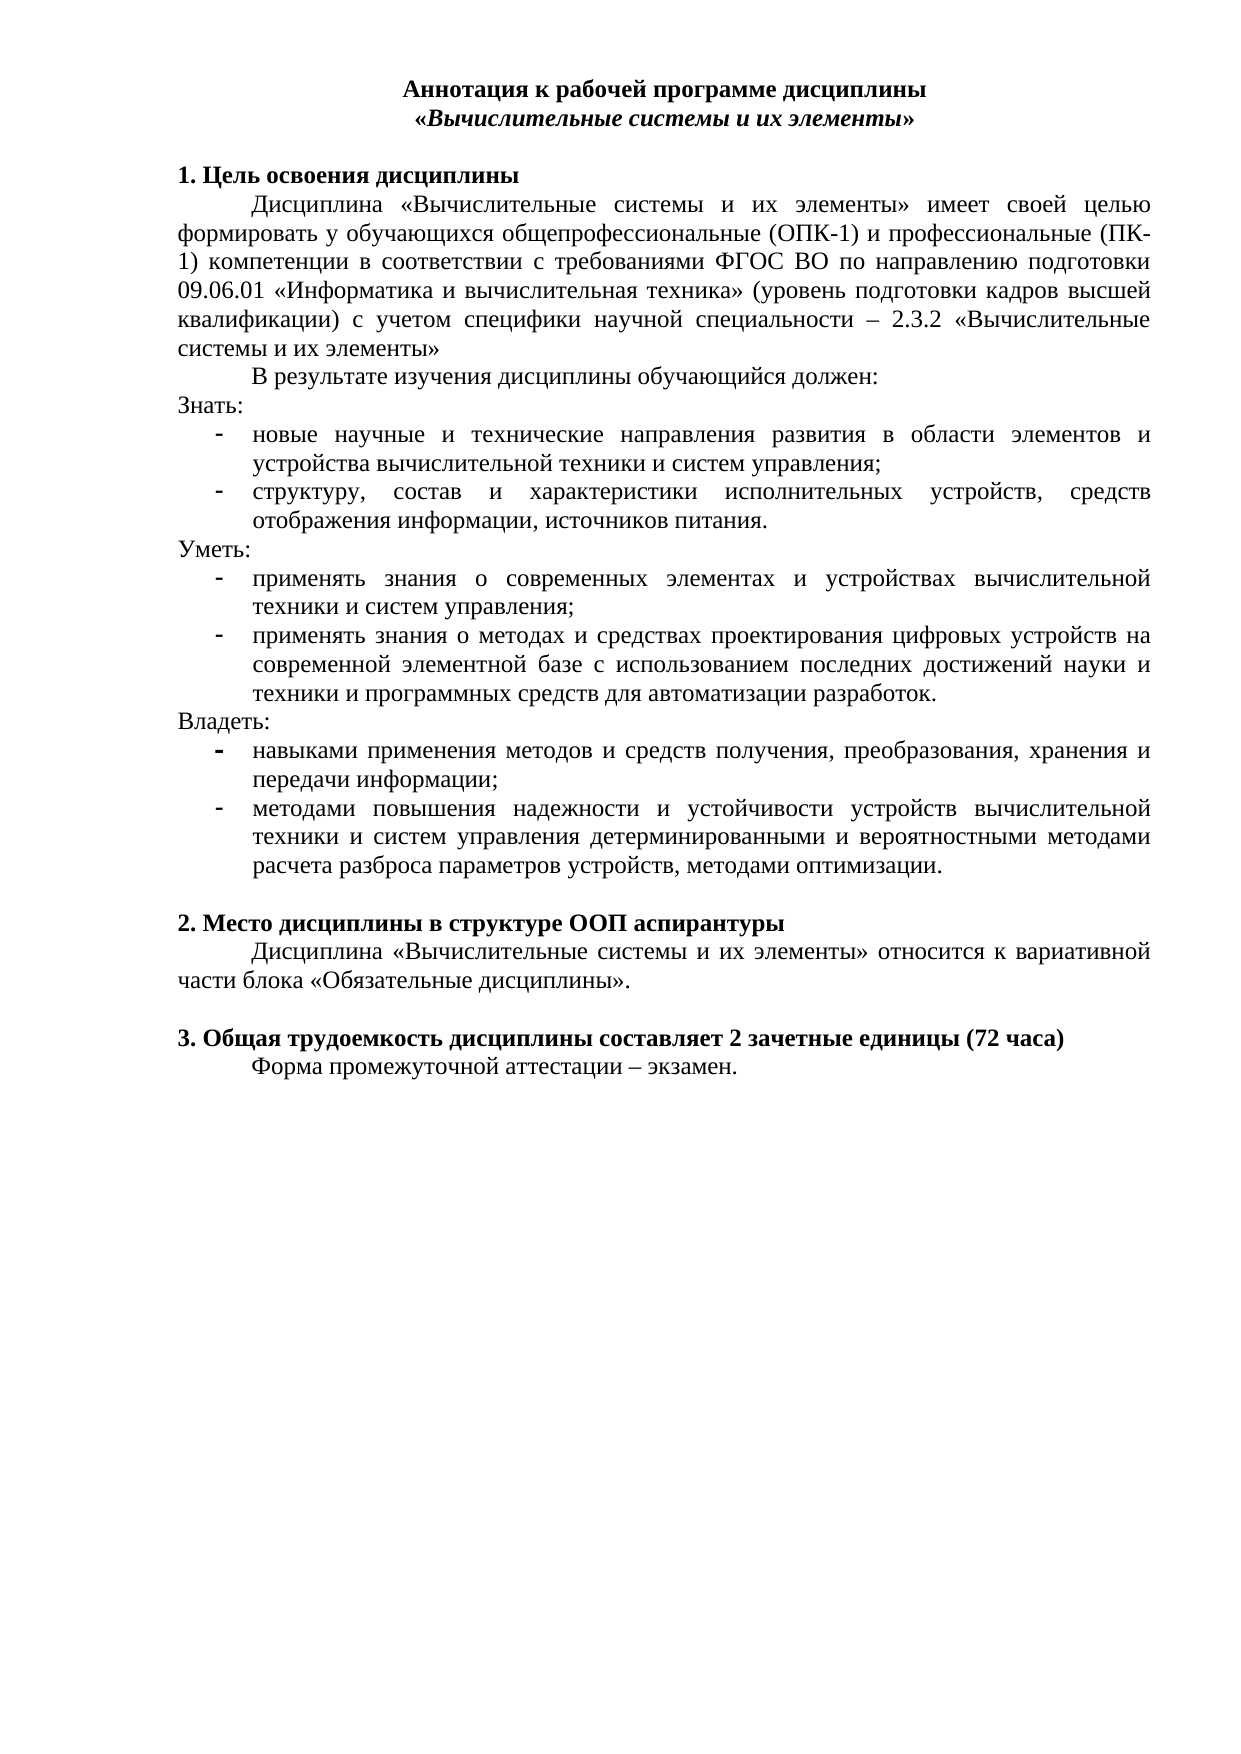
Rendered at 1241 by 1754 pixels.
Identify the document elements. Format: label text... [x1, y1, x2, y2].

list применять знания о современных элементах и устройствах вычислительной техники и систем управления; [215, 563, 1152, 620]
text В результате изучения дисциплины обучающийся должен: [177, 361, 1152, 390]
list навыками применения методов и средств получения, преобразования, хранения и передачи информации; [215, 735, 1152, 793]
list методами повышения надежности и устойчивости устройств вычислительной техники и систем управления детерминированными и вероятностными методами расчета разброса параметров устройств, методами оптимизации. [215, 793, 1152, 879]
text Знать: [177, 390, 1152, 419]
text Аннотация к рабочей программе дисциплины [177, 74, 1152, 103]
list структуру, состав и характеристики исполнительных устройств, средств отображения информации, источников питания. [215, 476, 1152, 534]
text 3. Общая трудоемкость дисциплины составляет 2 зачетные единицы (72 часа) [177, 1023, 1152, 1051]
text Владеть: [177, 706, 1152, 735]
text Форма промежуточной аттестации – экзамен. [177, 1051, 1152, 1080]
text Дисциплина «Вычислительные системы и их элементы» имеет своей целью формировать у обучающихся общепрофессиональные (ОПК-1) и профессиональные (ПК-1) компетенции в соответствии с требованиями ФГОС ВО по направлению подготовки 09.06.01 «Информатика и вычислительная техника» (уровень подготовки кадров высшей квалификации) с учетом специфики научной специальности – 2.3.2 «Вычислительные системы и их элементы» [177, 189, 1152, 361]
text 2. Место дисциплины в структуре ООП аспирантуры [177, 908, 1152, 936]
list применять знания о методах и средствах проектирования цифровых устройств на современной элементной базе с использованием последних достижений науки и техники и программных средств для автоматизации разработок. [215, 620, 1152, 706]
text «Вычислительные системы и их элементы» [177, 103, 1152, 131]
text Уметь: [177, 534, 1152, 563]
list новые научные и технические направления развития в области элементов и устройства вычислительной техники и систем управления; [215, 419, 1152, 476]
text 1. Цель освоения дисциплины [177, 160, 1152, 189]
text Дисциплина «Вычислительные системы и их элементы» относится к вариативной части блока «Обязательные дисциплины». [177, 936, 1152, 994]
